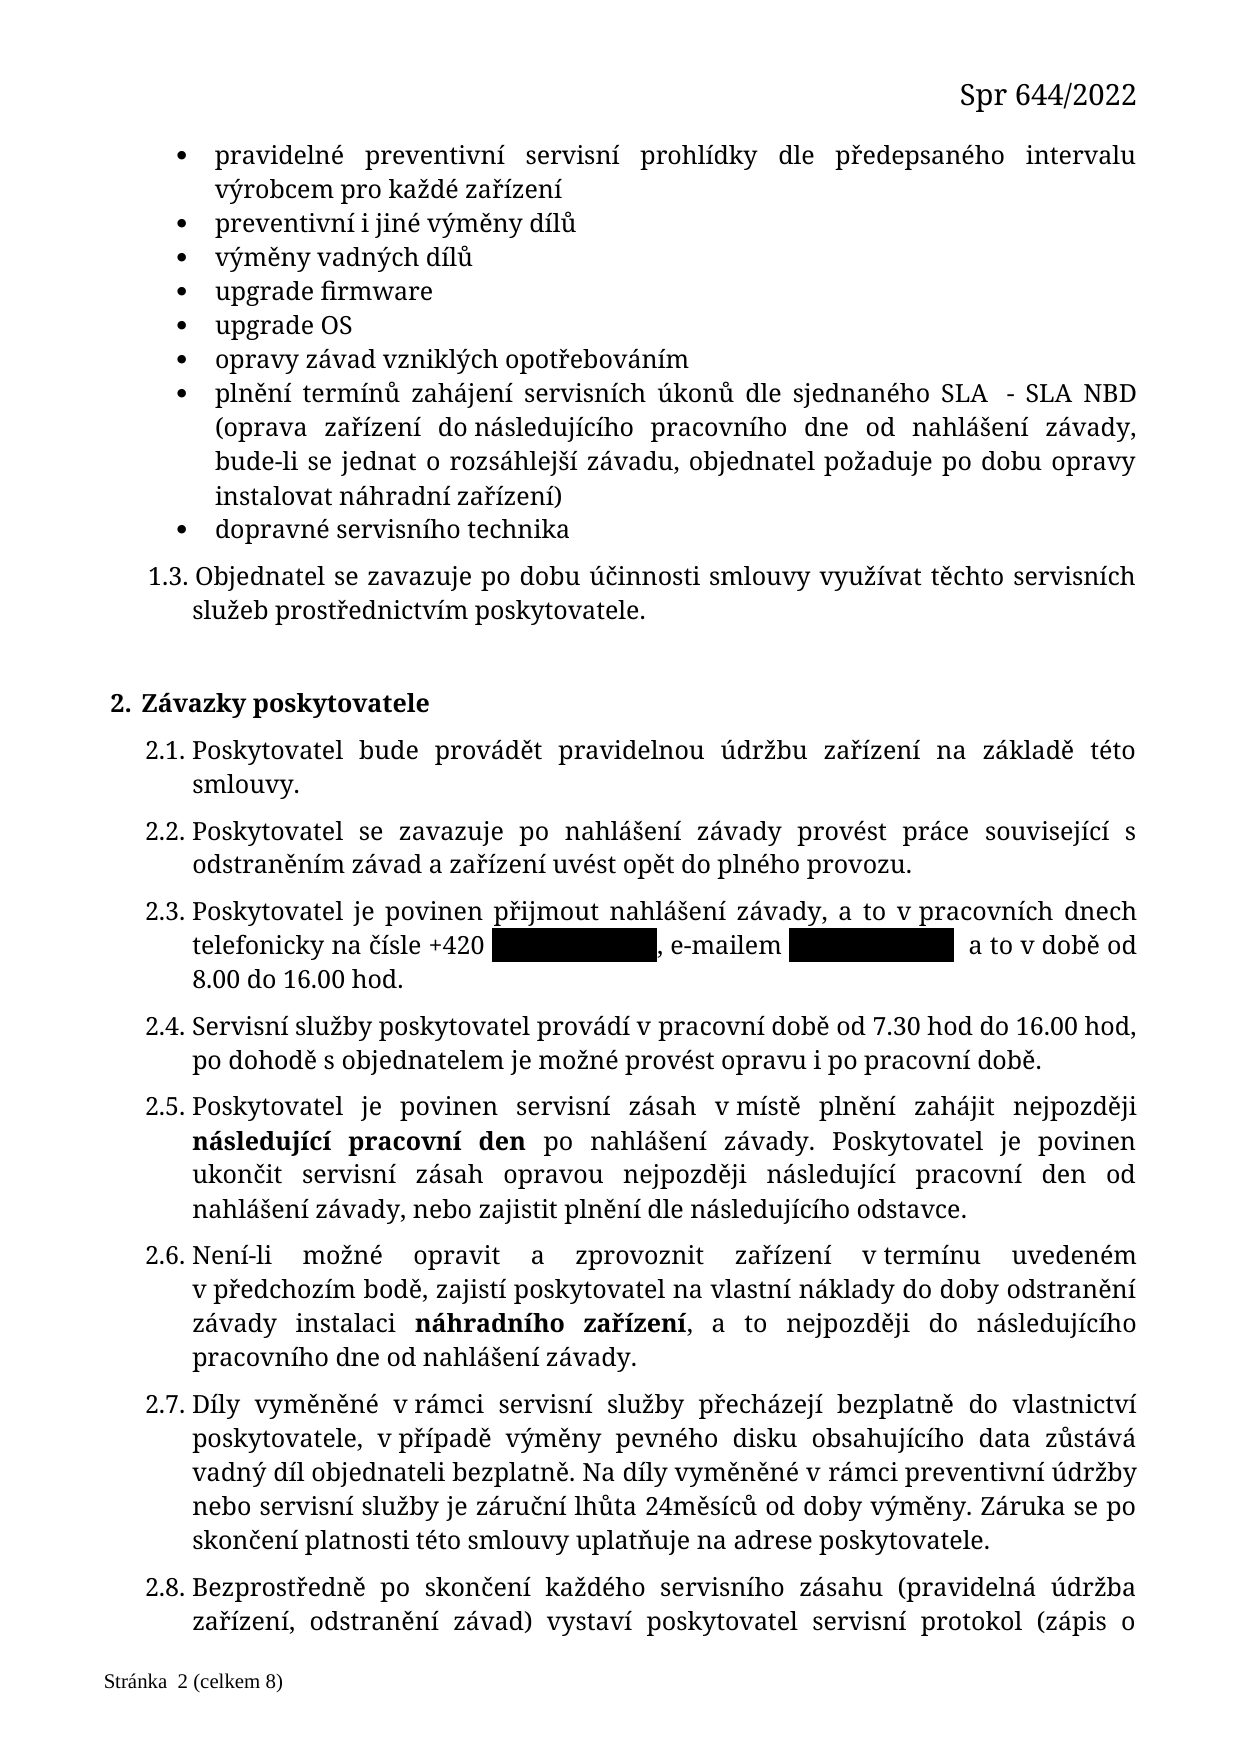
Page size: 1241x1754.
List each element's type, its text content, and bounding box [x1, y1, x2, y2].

list Díly vyměněné v rámci servisní služby přecházejí bezplatně do vlastnictví poskytovatele, v případě výměny pevného disku obsahujícího data zůstává vadný díl objednateli bezplatně. Na díly vyměněné v rámci preventivní údržby nebo servisní služby je záruční lhůta 24měsíců od doby výměny. Záruka se po skončení platnosti této smlouvy uplatňuje na adrese poskytovatele. [145, 1387, 1137, 1557]
list Poskytovatel je povinen přijmout nahlášení závady, a to v pracovních dnech telefonicky na čísle +420 XXXXXXXXXX, e-mailem XXXXXXXXXX a to v době od 8.00 do 16.00 hod. [145, 894, 1137, 996]
list Není-li možné opravit a zprovoznit zařízení v termínu uvedeném v předchozím bodě, zajistí poskytovatel na vlastní náklady do doby odstranění závady instalaci náhradního zařízení, a to nejpozději do následujícího pracovního dne od nahlášení závady. [145, 1238, 1137, 1374]
list Objednatel se zavazuje po dobu účinnosti smlouvy využívat těchto servisních služeb prostřednictvím poskytovatele. [148, 559, 1137, 627]
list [145, 1569, 1137, 1637]
list Servisní služby poskytovatel provádí v pracovní době od 7.30 hod do 16.00 hod, po dohodě s objednatelem je možné provést opravu i po pracovní době. [145, 1008, 1137, 1077]
list Poskytovatel se zavazuje po nahlášení závady provést práce související s odstraněním závad a zařízení uvést opět do plného provozu. [145, 813, 1137, 881]
list Poskytovatel je povinen servisní zásah v místě plnění zahájit nejpozději následující pracovní den po nahlášení závady. Poskytovatel je povinen ukončit servisní zásah opravou nejpozději následující pracovní den od nahlášení závady, nebo zajistit plnění dle následujícího odstavce. [145, 1089, 1137, 1225]
list upgrade firmware [177, 274, 1137, 308]
list dopravné servisního technika [177, 512, 1137, 546]
list pravidelné preventivní servisní prohlídky dle předepsaného intervalu výrobcem pro každé zařízení [177, 137, 1137, 206]
list Závazky poskytovatele [110, 686, 1137, 720]
list výměny vadných dílů [177, 240, 1137, 274]
list Poskytovatel bude provádět pravidelnou údržbu zařízení na základě této smlouvy. [145, 732, 1137, 801]
list opravy závad vzniklých opotřebováním [177, 342, 1137, 376]
list preventivní i jiné výměny dílů [177, 206, 1137, 240]
list plnění termínů zahájení servisních úkonů dle sjednaného SLA - SLA NBD (oprava zařízení do následujícího pracovního dne od nahlášení závady, bude-li se jednat o rozsáhlejší závadu, objednatel požaduje po dobu opravy instalovat náhradní zařízení) [177, 376, 1137, 512]
list upgrade OS [177, 308, 1137, 342]
